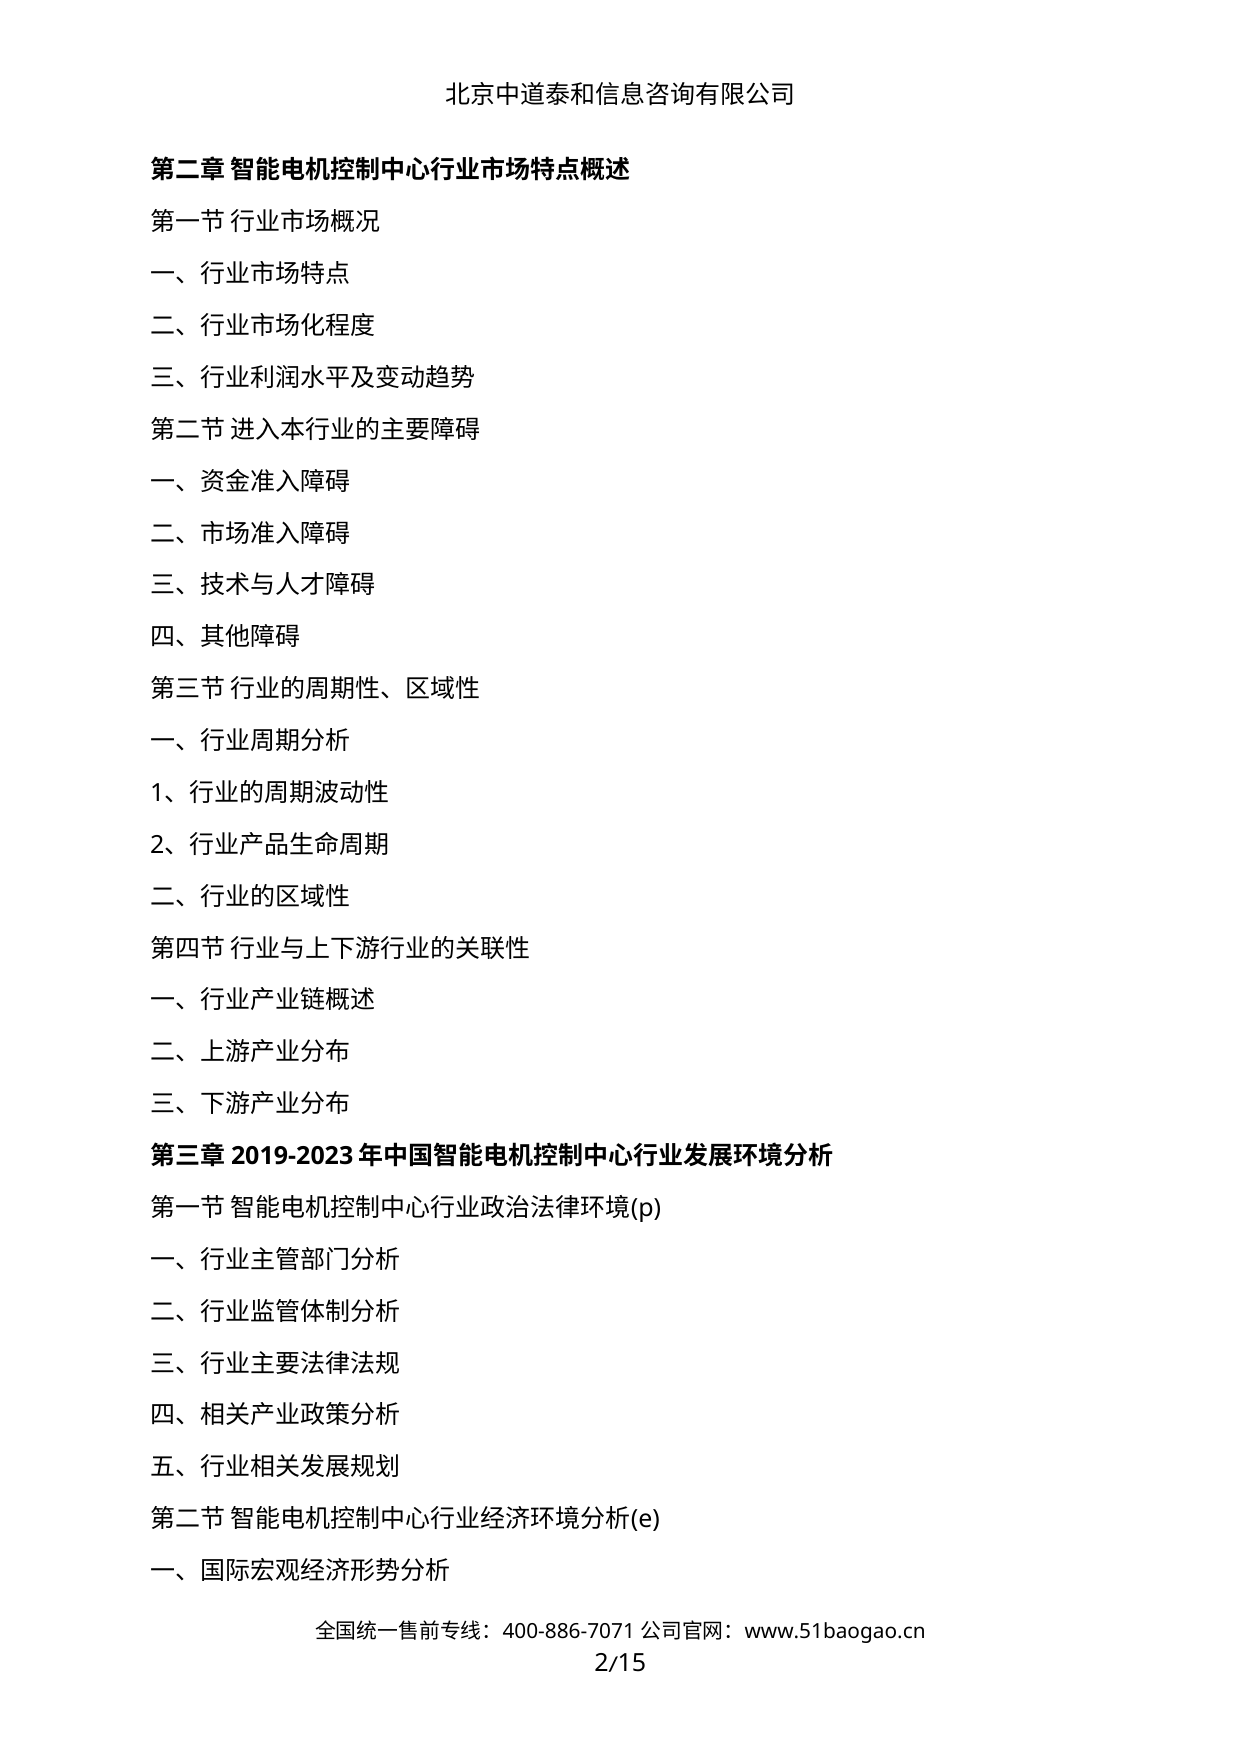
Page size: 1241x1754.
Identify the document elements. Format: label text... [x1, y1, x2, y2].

text 四、其他障碍 [150, 617, 1090, 653]
text 第三节 行业的周期性、区域性 [150, 669, 1090, 705]
text 三、行业主要法律法规 [150, 1343, 1090, 1379]
text 二、行业市场化程度 [150, 306, 1090, 342]
text 三、下游产业分布 [150, 1084, 1090, 1120]
text 第四节 行业与上下游行业的关联性 [150, 928, 1090, 964]
text 二、行业监管体制分析 [150, 1291, 1090, 1327]
text 二、市场准入障碍 [150, 513, 1090, 549]
text 二、上游产业分布 [150, 1032, 1090, 1068]
text 五、行业相关发展规划 [150, 1447, 1090, 1483]
text 一、资金准入障碍 [150, 461, 1090, 497]
text 2、行业产品生命周期 [150, 824, 1090, 861]
text 第二节 进入本行业的主要障碍 [150, 409, 1090, 446]
text 一、行业周期分析 [150, 721, 1090, 757]
text 三、行业利润水平及变动趋势 [150, 357, 1090, 394]
text 一、行业主管部门分析 [150, 1239, 1090, 1276]
text 第二章 智能电机控制中心行业市场特点概述 [150, 150, 1090, 186]
text 一、行业市场特点 [150, 254, 1090, 290]
text 1、行业的周期波动性 [150, 772, 1090, 809]
text 一、行业产业链概述 [150, 980, 1090, 1016]
text 第一节 智能电机控制中心行业政治法律环境(p) [150, 1187, 1090, 1224]
text 第三章 2019-2023年中国智能电机控制中心行业发展环境分析 [150, 1136, 1090, 1172]
text 三、技术与人才障碍 [150, 565, 1090, 601]
text 二、行业的区域性 [150, 876, 1090, 912]
text 一、国际宏观经济形势分析 [150, 1551, 1090, 1587]
text 第一节 行业市场概况 [150, 202, 1090, 238]
text 第二节 智能电机控制中心行业经济环境分析(e) [150, 1499, 1090, 1535]
text 四、相关产业政策分析 [150, 1395, 1090, 1431]
